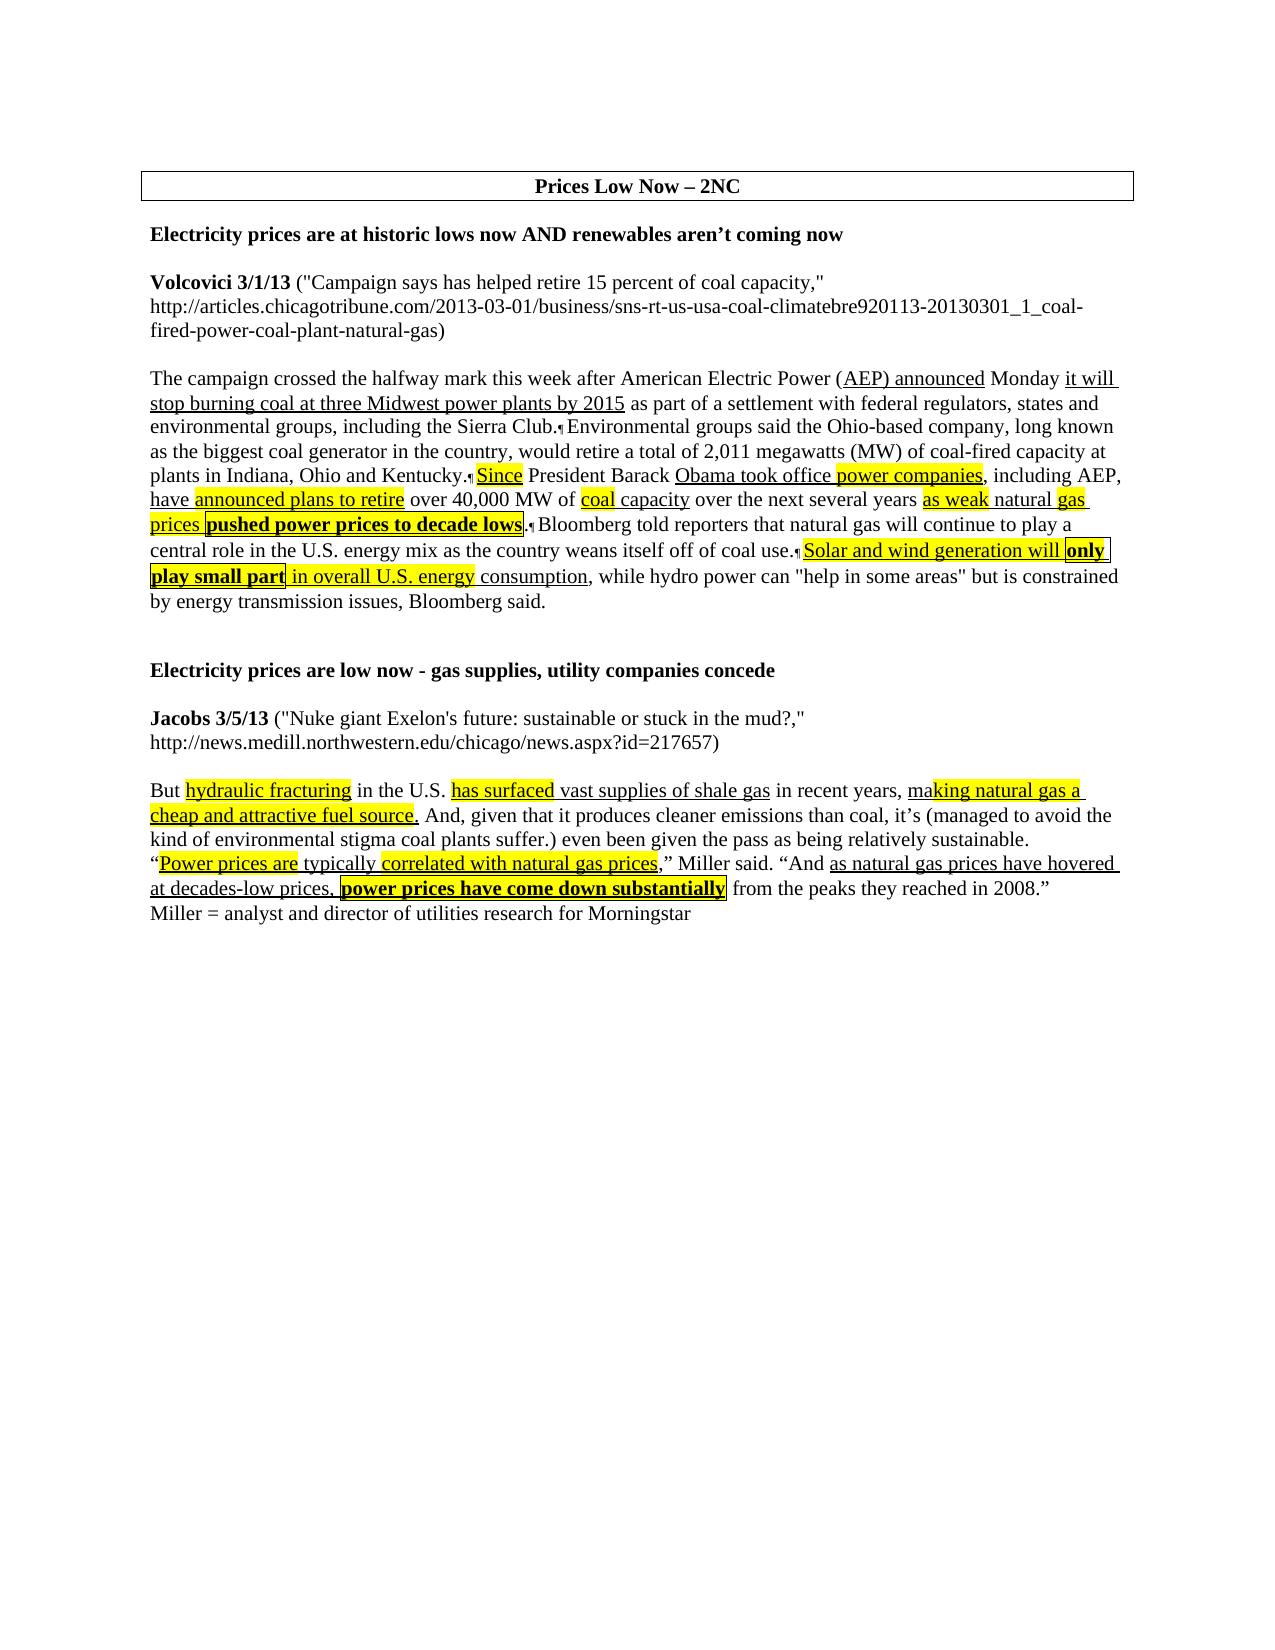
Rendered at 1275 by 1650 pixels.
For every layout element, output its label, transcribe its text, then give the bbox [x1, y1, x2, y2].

text “Power prices are typically correlated with natural gas prices,” Miller said. “And as natural gas prices have hovered at decades-low prices, power prices have come down substantially from the peaks they reached in 2008.” [658, 851, 1125, 901]
text But hydraulic fracturing in the U.S. has surfaced vast supplies of shale gas in recent years, making natural gas a cheap and attractive fuel source. And, given that it produces cleaner emissions than coal, it’s (managed to avoid the kind of environmental stigma coal plants suffer.) even been given the pass as being relatively sustainable. [150, 778, 1125, 851]
subtitle Electricity prices are at historic lows now AND renewables aren’t coming now [150, 222, 1125, 246]
text Miller = analyst and director of utilities research for Morningstar [150, 901, 1125, 925]
text Jacobs 3/5/13 ("Nuke giant Exelon's future: sustainable or stuck in the mud?," http://news.medill.northwestern.edu/chicago/news.aspx?id=217657) [150, 706, 1125, 754]
text Volcovici 3/1/13 ("Campaign says has helped retire 15 percent of coal capacity," http://articles.chicagotribune.com/2013-03-01/business/sns-rt-us-usa-coal-climatebre920113-20130301_1_coal-fired-power-coal-plant-natural-gas) [150, 270, 1125, 342]
subtitle Prices Low Now – 2NC [142, 172, 1133, 200]
text The campaign crossed the halfway mark this week after American Electric Power (AEP) announced Monday it will stop burning coal at three Midwest power plants by 2015 as part of a settlement with federal regulators, states and environmental groups, including the Sierra Club.¶ Environmental groups said the Ohio-based company, long known as the biggest coal generator in the country, would retire a total of 2,011 megawatts (MW) of coal-fired capacity at plants in Indiana, Ohio and Kentucky.¶ Since President Barack Obama took office power companies, including AEP, have announced plans to retire over 40,000 MW of coal capacity over the next several years as weak natural gas prices pushed power prices to decade lows.¶ Bloomberg told reporters that natural gas will continue to play a central role in the U.S. energy mix as the country weans itself off of coal use.¶ Solar and wind generation will only play small part in overall U.S. energy consumption, while hydro power can "help in some areas" but is constrained by energy transmission issues, Bloomberg said. [150, 366, 1125, 613]
subtitle Electricity prices are low now - gas supplies, utility companies concede [150, 658, 1125, 682]
